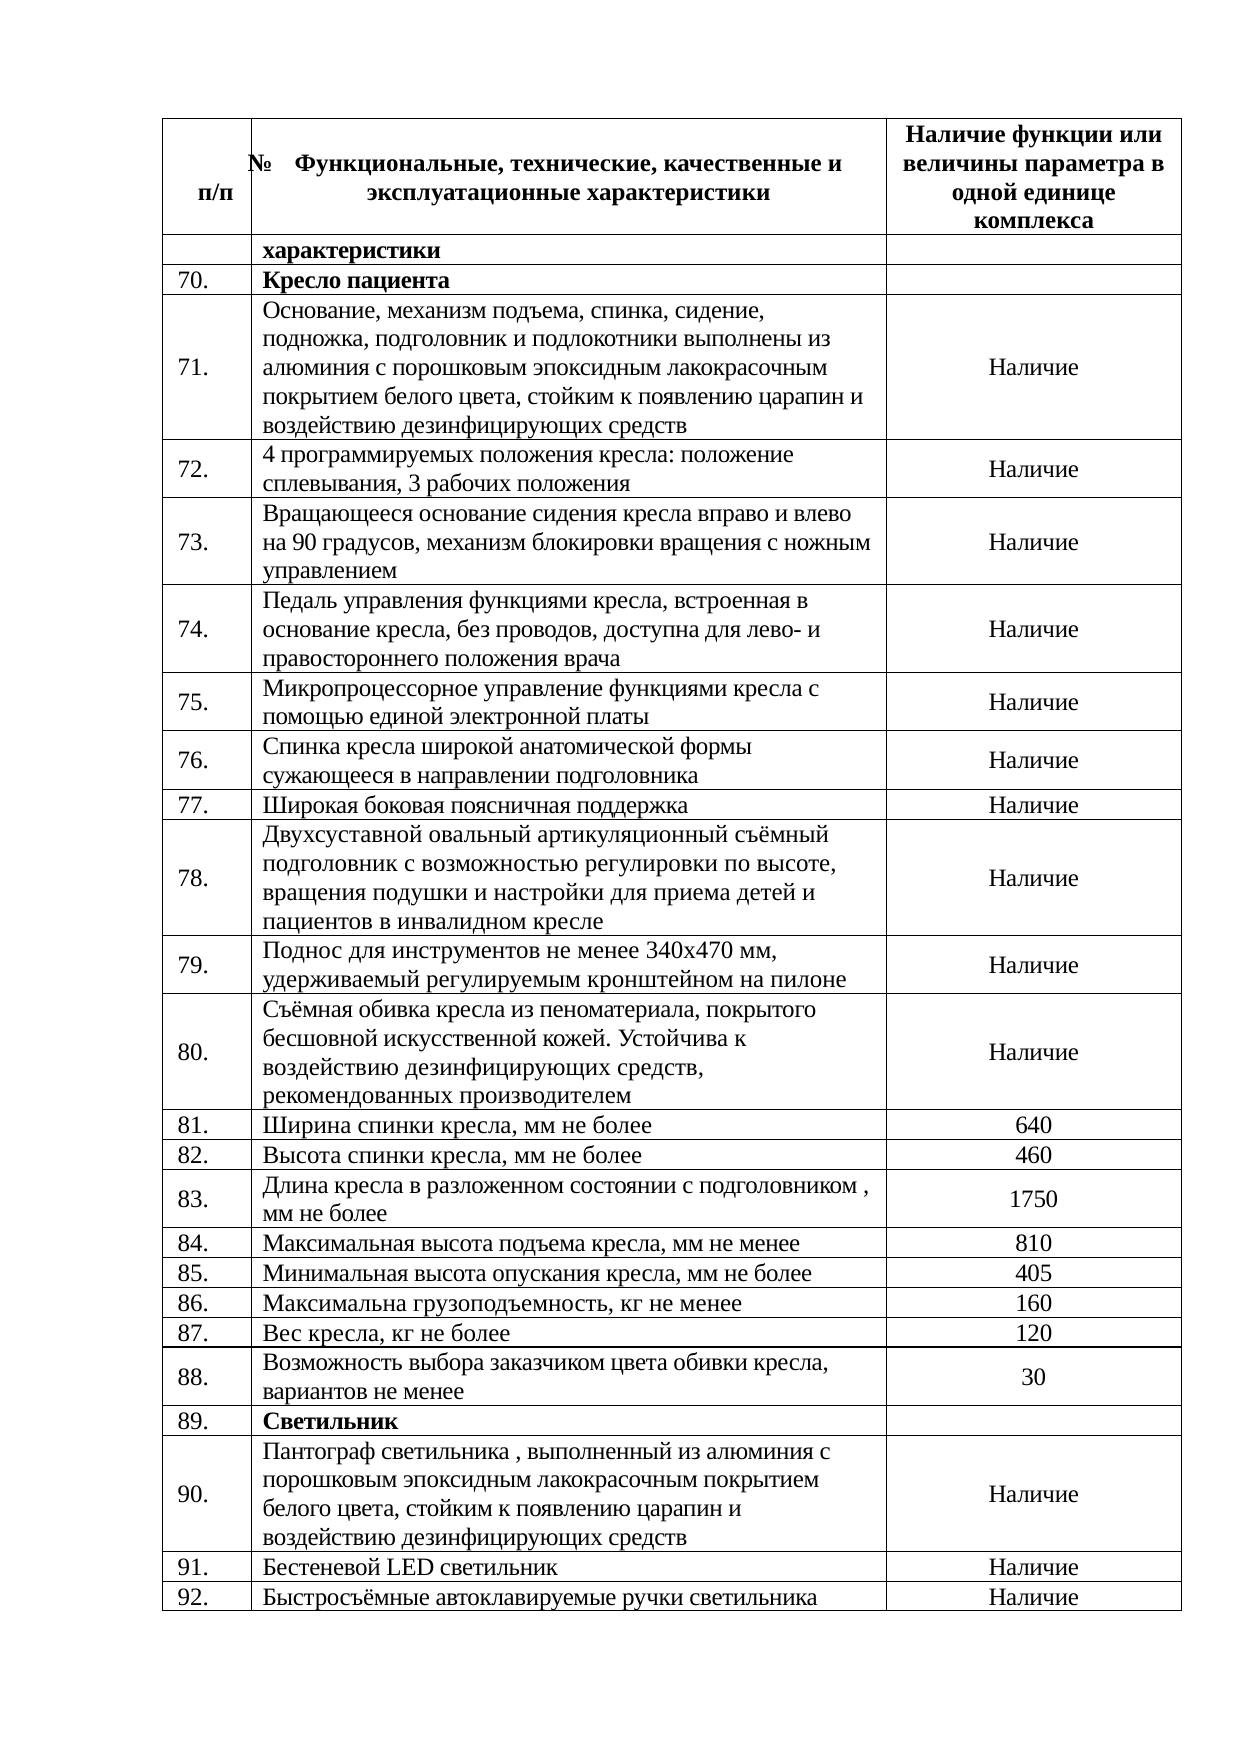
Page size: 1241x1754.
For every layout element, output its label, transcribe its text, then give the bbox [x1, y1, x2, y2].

table_cell [163, 1436, 251, 1551]
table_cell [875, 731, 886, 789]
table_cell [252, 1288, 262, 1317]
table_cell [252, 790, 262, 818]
table_header № п/п [163, 119, 251, 234]
table_cell Наличие [887, 731, 1181, 789]
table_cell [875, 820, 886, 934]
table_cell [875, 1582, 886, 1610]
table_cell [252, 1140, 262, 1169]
table_cell [163, 1258, 251, 1287]
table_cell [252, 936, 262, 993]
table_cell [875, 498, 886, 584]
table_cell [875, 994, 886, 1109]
table_header Наличие функции или величины параметра в одной единице комплекса [887, 119, 1181, 234]
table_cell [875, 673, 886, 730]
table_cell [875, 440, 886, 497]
table_cell [163, 1318, 251, 1346]
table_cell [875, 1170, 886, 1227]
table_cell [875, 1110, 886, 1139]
table_cell Наличие [887, 585, 1181, 672]
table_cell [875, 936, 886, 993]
table_cell [163, 1406, 251, 1435]
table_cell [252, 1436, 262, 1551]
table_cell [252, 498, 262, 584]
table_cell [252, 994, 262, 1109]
table_cell [163, 1110, 251, 1139]
table_cell [163, 1348, 251, 1405]
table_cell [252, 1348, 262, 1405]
table_cell [163, 265, 251, 294]
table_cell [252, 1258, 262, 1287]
table_cell [163, 235, 251, 264]
table_cell [163, 673, 251, 730]
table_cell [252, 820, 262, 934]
table_cell 1750 [887, 1170, 1181, 1227]
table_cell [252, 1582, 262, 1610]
table_cell [163, 790, 251, 818]
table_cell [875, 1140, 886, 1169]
table_cell [163, 1582, 251, 1610]
table_cell [163, 498, 251, 584]
table_cell [163, 731, 251, 789]
table_cell Наличие [887, 820, 1181, 934]
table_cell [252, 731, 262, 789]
table_cell [1170, 265, 1181, 294]
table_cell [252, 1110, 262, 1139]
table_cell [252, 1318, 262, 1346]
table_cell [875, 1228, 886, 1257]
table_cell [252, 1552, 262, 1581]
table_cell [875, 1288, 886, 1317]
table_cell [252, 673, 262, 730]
table_cell Наличие [887, 440, 1181, 497]
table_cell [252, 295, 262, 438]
table_cell [163, 440, 251, 497]
table_cell [163, 295, 251, 438]
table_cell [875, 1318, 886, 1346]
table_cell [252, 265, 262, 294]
table_cell Наличие [887, 295, 1181, 438]
table_cell Наличие [887, 673, 1181, 730]
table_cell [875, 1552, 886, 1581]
table_cell Наличие [887, 994, 1181, 1109]
table_cell [163, 936, 251, 993]
table_cell Наличие [887, 936, 1181, 993]
table_cell 30 [887, 1348, 1181, 1405]
table_cell Наличие [887, 498, 1181, 584]
table_cell [163, 1140, 251, 1169]
table_cell [163, 585, 251, 672]
table_cell [887, 265, 897, 294]
table_cell [163, 1228, 251, 1257]
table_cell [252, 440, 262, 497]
table_cell [163, 994, 251, 1109]
table_cell [163, 1552, 251, 1581]
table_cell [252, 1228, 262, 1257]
table_cell [163, 1288, 251, 1317]
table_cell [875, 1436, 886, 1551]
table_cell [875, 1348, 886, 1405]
table_cell [1170, 1406, 1181, 1435]
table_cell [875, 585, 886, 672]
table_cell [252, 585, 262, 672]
table_cell Наличие [887, 1436, 1181, 1551]
table_header Функциональные, технические, качественные и эксплуатационные характеристики [252, 119, 886, 234]
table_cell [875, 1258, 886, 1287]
table_cell [163, 820, 251, 934]
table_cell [252, 235, 886, 264]
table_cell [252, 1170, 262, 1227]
table_cell [887, 235, 1181, 264]
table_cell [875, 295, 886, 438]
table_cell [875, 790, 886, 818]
table_cell [887, 1406, 897, 1435]
table_cell [163, 1170, 251, 1227]
